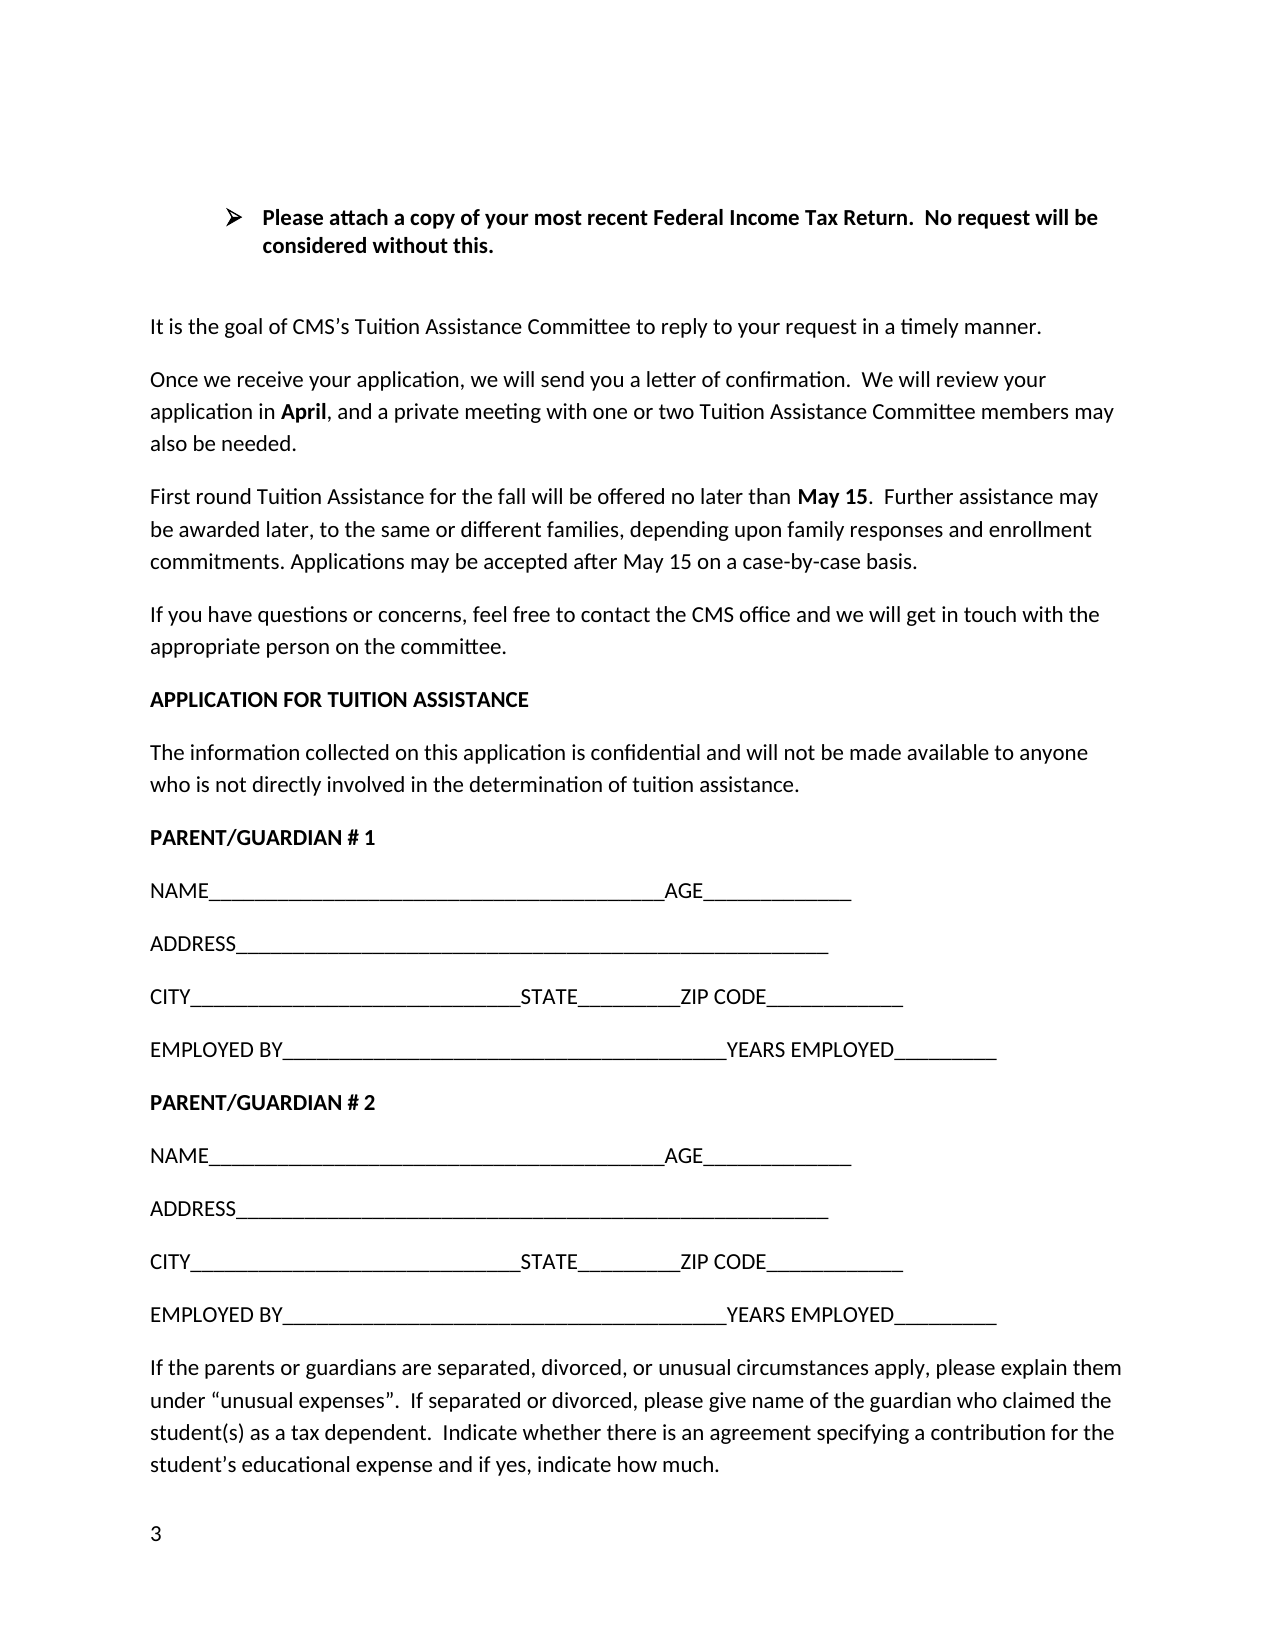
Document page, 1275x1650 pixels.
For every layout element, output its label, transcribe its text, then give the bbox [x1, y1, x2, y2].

text PARENT/GUARDIAN # 2 [150, 1088, 1125, 1116]
text CITY_____________________________STATE_________ZIP CODE____________ [150, 982, 1125, 1010]
text NAME________________________________________AGE_____________ [150, 1141, 1125, 1169]
text APPLICATION FOR TUITION ASSISTANCE [150, 685, 1125, 713]
text First round Tuition Assistance for the fall will be offered no later than May 15. Further assistance may be awarded later, to the same or different families, depending upon family responses and enrollment commitments. Applications may be accepted after May 15 on a case-by-case basis. [150, 482, 1125, 575]
text EMPLOYED BY_______________________________________YEARS EMPLOYED_________ [150, 1301, 1125, 1328]
text CITY_____________________________STATE_________ZIP CODE____________ [150, 1247, 1125, 1276]
text If you have questions or concerns, feel free to contact the CMS office and we will get in touch with the appropriate person on the committee. [150, 600, 1125, 660]
text PARENT/GUARDIAN # 1 [150, 823, 1125, 851]
text ADDRESS____________________________________________________ [150, 929, 1125, 957]
text ADDRESS____________________________________________________ [150, 1194, 1125, 1222]
list Please attach a copy of your most recent Federal Income Tax Return. No request will be considered without this. [225, 203, 1125, 259]
text The information collected on this application is confidential and will not be made available to anyone who is not directly involved in the determination of tuition assistance. [150, 738, 1125, 798]
text Once we receive your application, we will send you a letter of confirmation. We will review your application in April, and a private meeting with one or two Tuition Assistance Committee members may also be needed. [150, 365, 1125, 457]
text NAME________________________________________AGE_____________ [150, 876, 1125, 904]
text EMPLOYED BY_______________________________________YEARS EMPLOYED_________ [150, 1035, 1125, 1063]
text If the parents or guardians are separated, divorced, or unusual circumstances apply, please explain them under “unusual expenses”. If separated or divorced, please give name of the guardian who claimed the student(s) as a tax dependent. Indicate whether there is an agreement specifying a contribution for the student’s educational expense and if yes, indicate how much. [150, 1353, 1125, 1478]
text It is the goal of CMS’s Tuition Assistance Committee to reply to your request in a timely manner. [150, 312, 1125, 340]
